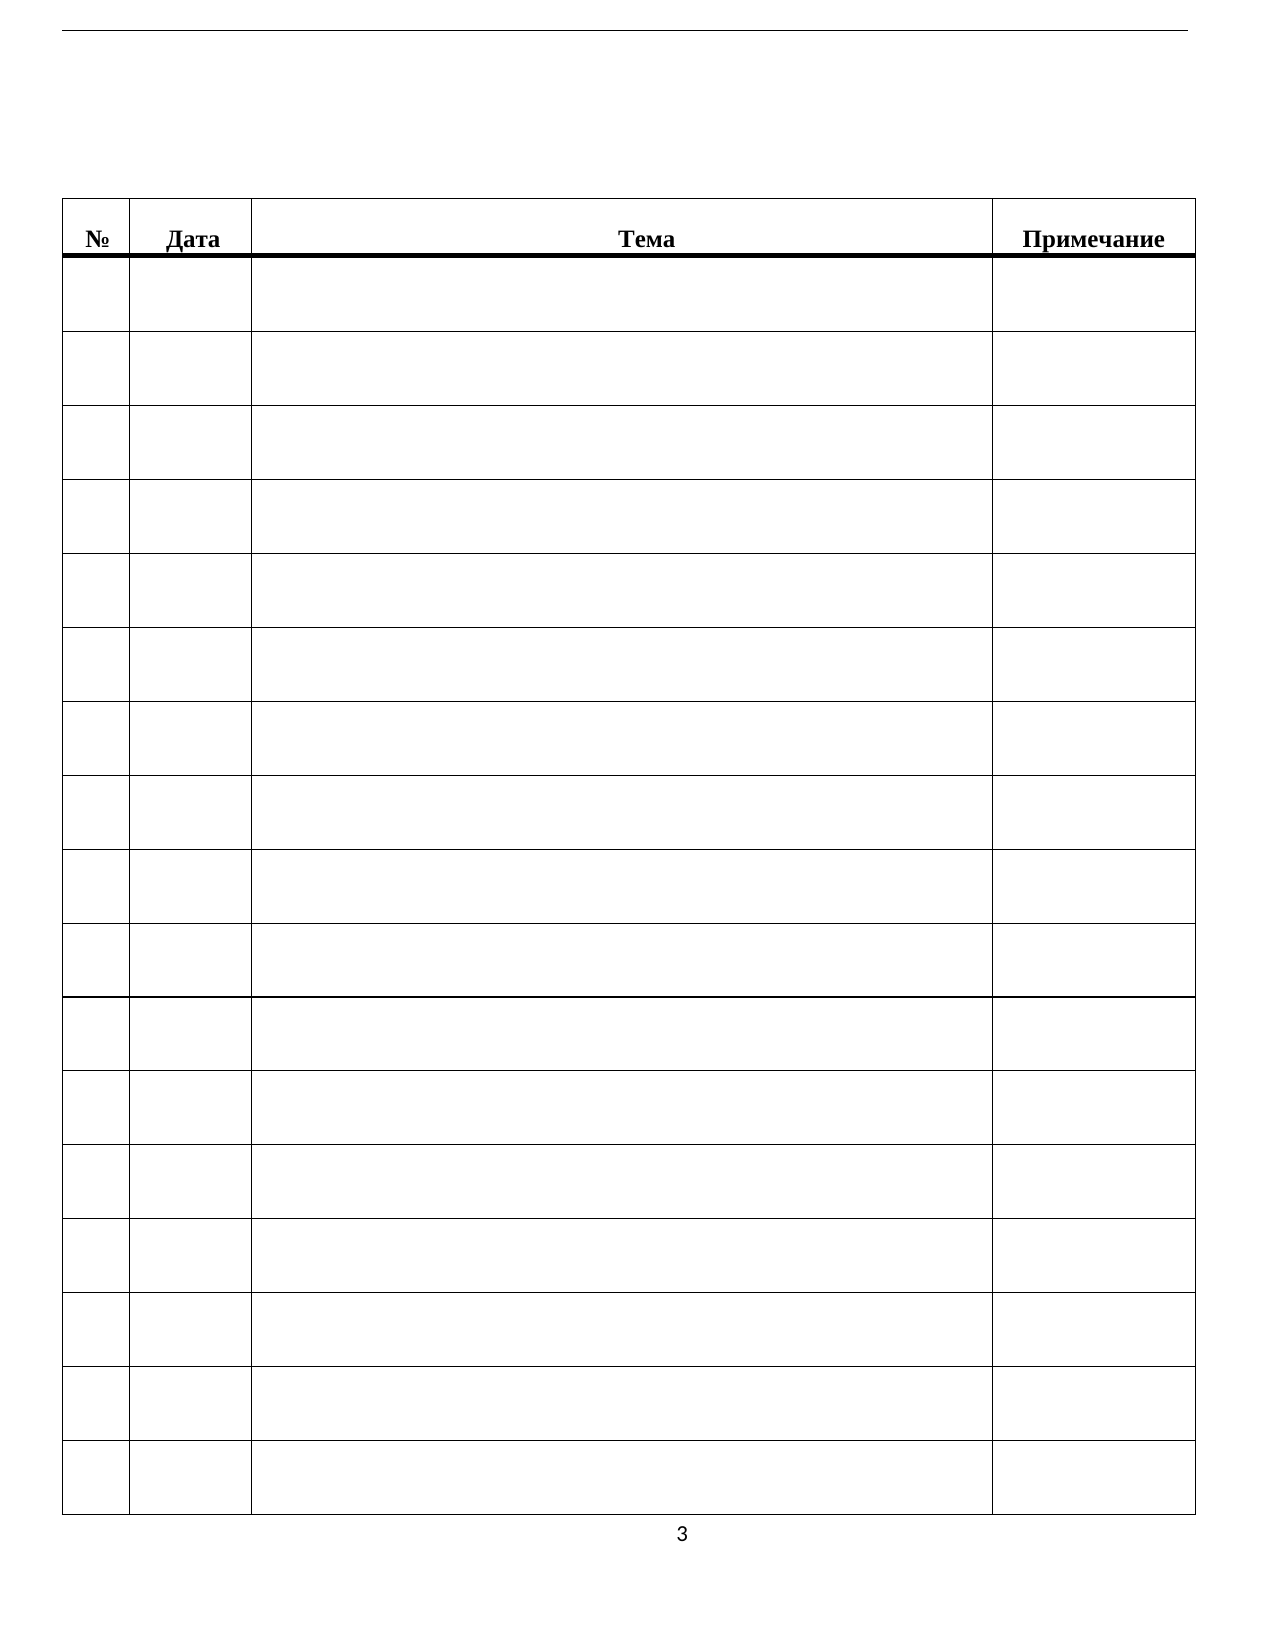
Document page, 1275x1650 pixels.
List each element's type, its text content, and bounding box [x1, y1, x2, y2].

table_cell [63, 628, 129, 701]
table_cell [993, 258, 1195, 331]
table_cell [130, 1367, 251, 1440]
table_cell [130, 850, 251, 922]
table_cell [63, 554, 129, 627]
table_cell [993, 1145, 1195, 1218]
table_cell [62, 31, 1188, 198]
table_cell [130, 1145, 251, 1218]
table_cell [993, 332, 1195, 405]
table_cell [130, 332, 251, 405]
table_cell [252, 1367, 992, 1440]
table_cell [63, 1219, 129, 1292]
table_cell [63, 480, 129, 553]
table_cell [130, 480, 251, 553]
table_cell [252, 1145, 992, 1218]
table_cell [993, 1441, 1195, 1514]
table_cell [63, 258, 129, 331]
table_cell [252, 406, 992, 479]
table_cell [252, 1441, 992, 1514]
table_cell [993, 406, 1195, 479]
table_cell [993, 1219, 1195, 1292]
table_cell [63, 702, 129, 774]
table_cell [130, 554, 251, 627]
table_cell [993, 554, 1195, 627]
table_cell [993, 776, 1195, 848]
table_cell [63, 1441, 129, 1514]
table_cell [993, 1367, 1195, 1440]
table_cell [993, 702, 1195, 774]
table_cell [252, 924, 992, 996]
table_cell [993, 924, 1195, 996]
table_cell [63, 332, 129, 405]
table_cell [130, 258, 251, 331]
table_cell [252, 1071, 992, 1144]
table_cell [63, 776, 129, 848]
table_cell [993, 850, 1195, 922]
table_cell Примечание [993, 199, 1195, 253]
table_cell [130, 628, 251, 701]
table_cell [252, 554, 992, 627]
table_cell Дата [130, 199, 251, 253]
table_cell Тема [252, 199, 992, 253]
table_cell [252, 702, 992, 774]
table_cell [130, 1219, 251, 1292]
table_cell [252, 332, 992, 405]
table_cell [993, 998, 1195, 1070]
table_cell [252, 258, 992, 331]
table_cell [63, 850, 129, 922]
table_cell [993, 1293, 1195, 1366]
table_cell [130, 1441, 251, 1514]
table_cell [252, 850, 992, 922]
table_cell [130, 776, 251, 848]
table_cell [130, 998, 251, 1070]
table_cell [252, 480, 992, 553]
table_cell [63, 1071, 129, 1144]
table_cell [130, 406, 251, 479]
table_cell [63, 1293, 129, 1366]
table_cell [252, 1293, 992, 1366]
table_cell [63, 1145, 129, 1218]
table_cell [63, 1367, 129, 1440]
table_cell [63, 406, 129, 479]
table_cell № [63, 199, 129, 253]
table_cell [252, 776, 992, 848]
table_cell [993, 1071, 1195, 1144]
table_cell [130, 1071, 251, 1144]
table_cell [993, 480, 1195, 553]
table_cell [130, 702, 251, 774]
table_cell [63, 998, 129, 1070]
table_cell [130, 1293, 251, 1366]
table_cell [252, 628, 992, 701]
table_cell [130, 924, 251, 996]
table_cell [252, 998, 992, 1070]
table_cell [993, 628, 1195, 701]
table_cell [63, 924, 129, 996]
table_cell [252, 1219, 992, 1292]
